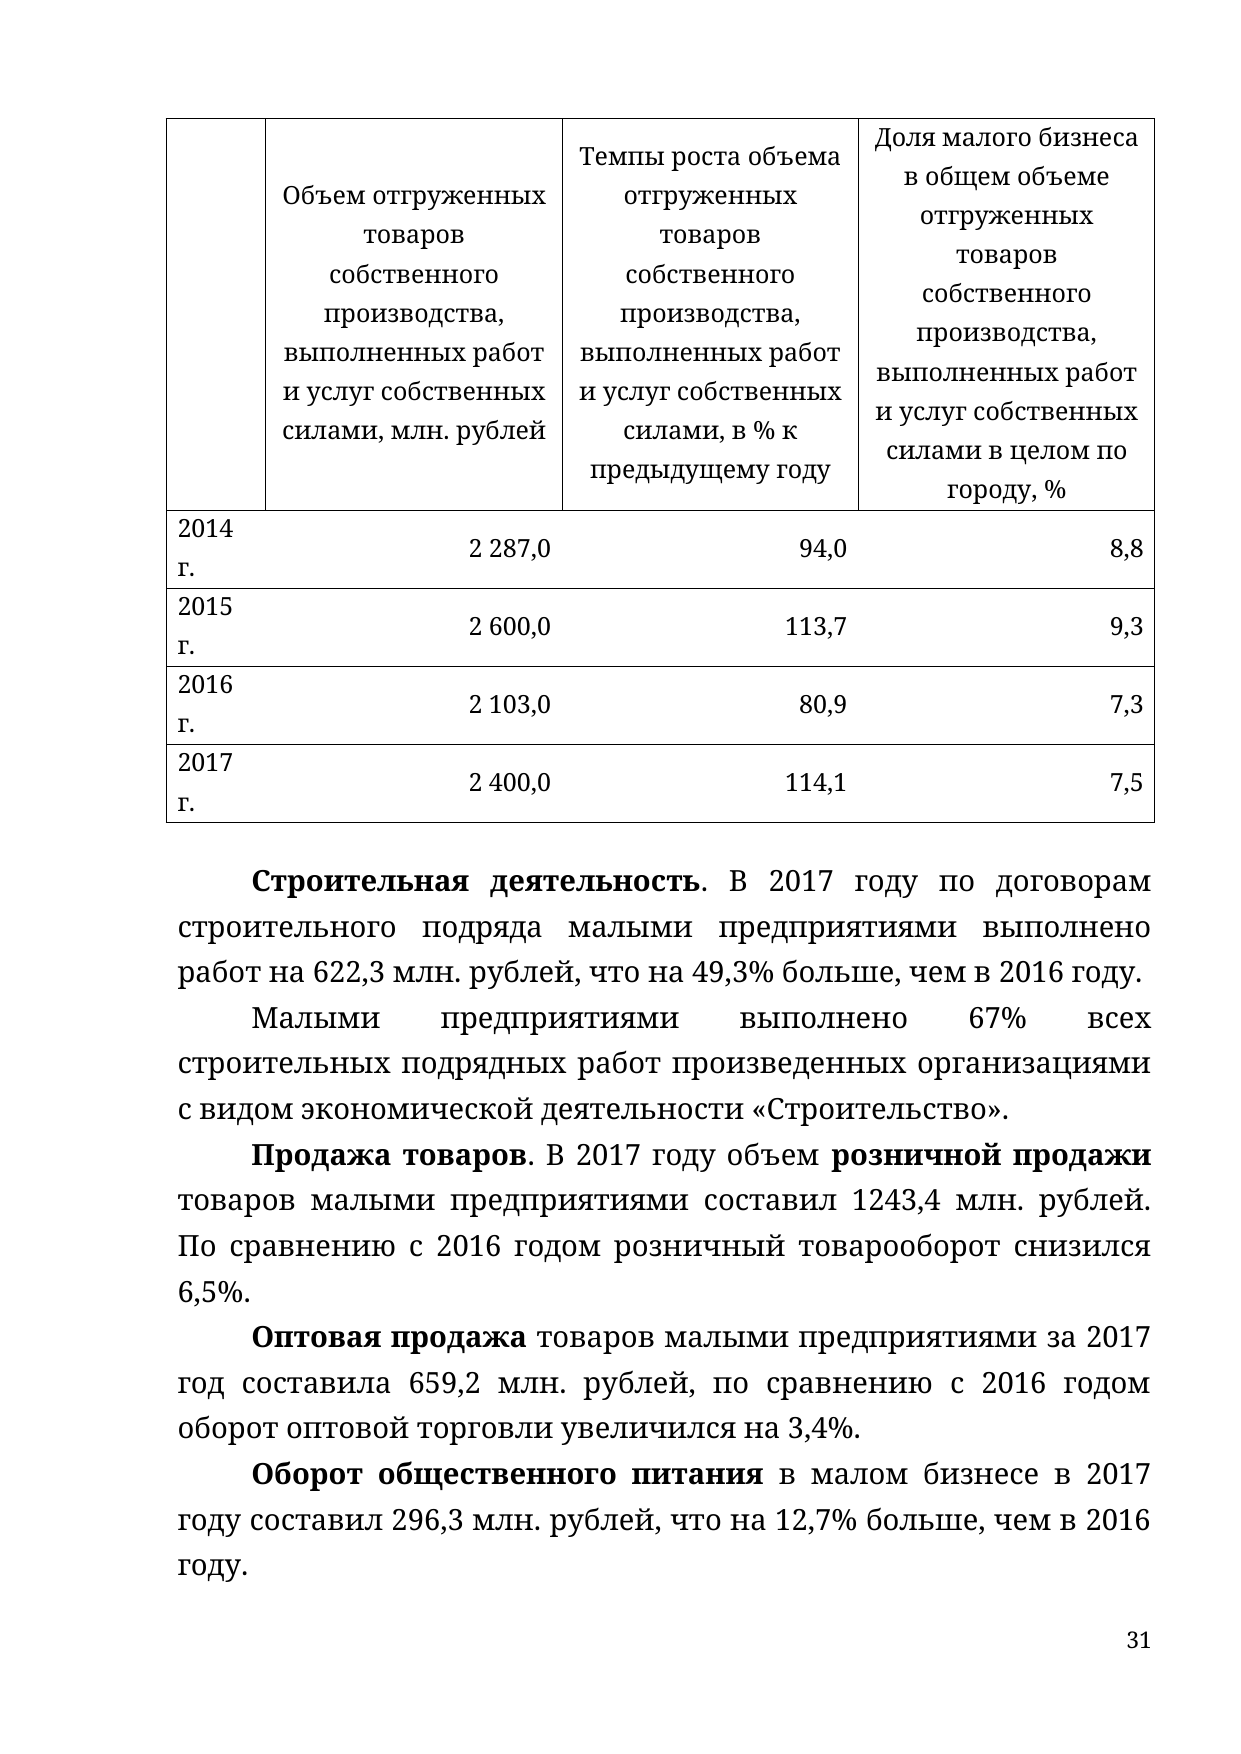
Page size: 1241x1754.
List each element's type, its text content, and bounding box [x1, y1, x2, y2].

table_cell 2016 г. [167, 667, 266, 744]
text Строительная деятельность. В 2017 году по договорам строительного подряда малыми предприятиями выполнено работ на 622,3 млн. рублей, что на 49,3% больше, чем в 2016 году. Малыми предприятиями выполнено 67% всех строительных подрядных работ произведенных организациями с видом экономической деятельности «Строительство». [177, 860, 1152, 1128]
table_cell 80,9 [562, 667, 858, 744]
text Продажа товаров. В 2017 году объем розничной продажи товаров малыми предприятиями составил 1243,4 млн. рублей. По сравнению с 2016 годом розничный товарооборот снизился 6,5%. [177, 1134, 1152, 1311]
table_cell 2 287,0 [266, 511, 562, 588]
table_header Доля малого бизнеса в общем объеме отгруженных товаров собственного производства, выполненных работ и услуг собственных силами в целом по городу, % [859, 119, 1154, 509]
table_cell 113,7 [562, 589, 858, 666]
table_header [167, 119, 265, 509]
table_cell 9,3 [858, 589, 1154, 666]
text Оптовая продажа товаров малыми предприятиями за 2017 год составила 659,2 млн. рублей, по сравнению с 2016 годом оборот оптовой торговли увеличился на 3,4%. [177, 1317, 1152, 1447]
table_cell 2 600,0 [266, 589, 562, 666]
table_cell 7,3 [858, 667, 1154, 744]
table_header Темпы роста объема отгруженных товаров собственного производства, выполненных работ и услуг собственных силами, в % к предыдущему году [563, 119, 858, 509]
table_cell 2 103,0 [266, 667, 562, 744]
table_header Объем отгруженных товаров собственного производства, выполненных работ и услуг собственных силами, млн. рублей [266, 119, 562, 509]
table_cell 94,0 [562, 511, 858, 588]
text Оборот общественного питания в малом бизнесе в 2017 году составил 296,3 млн. рублей, что на 12,7% больше, чем в 2016 году. [177, 1453, 1152, 1584]
table_cell 2014 г. [167, 511, 266, 588]
table_cell 2017 г. [167, 745, 266, 822]
table_cell 2015 г. [167, 589, 266, 666]
table_cell 2 400,0 [266, 745, 562, 822]
table_cell 8,8 [858, 511, 1154, 588]
table_cell 114,1 [562, 745, 858, 822]
table_cell 7,5 [858, 745, 1154, 822]
